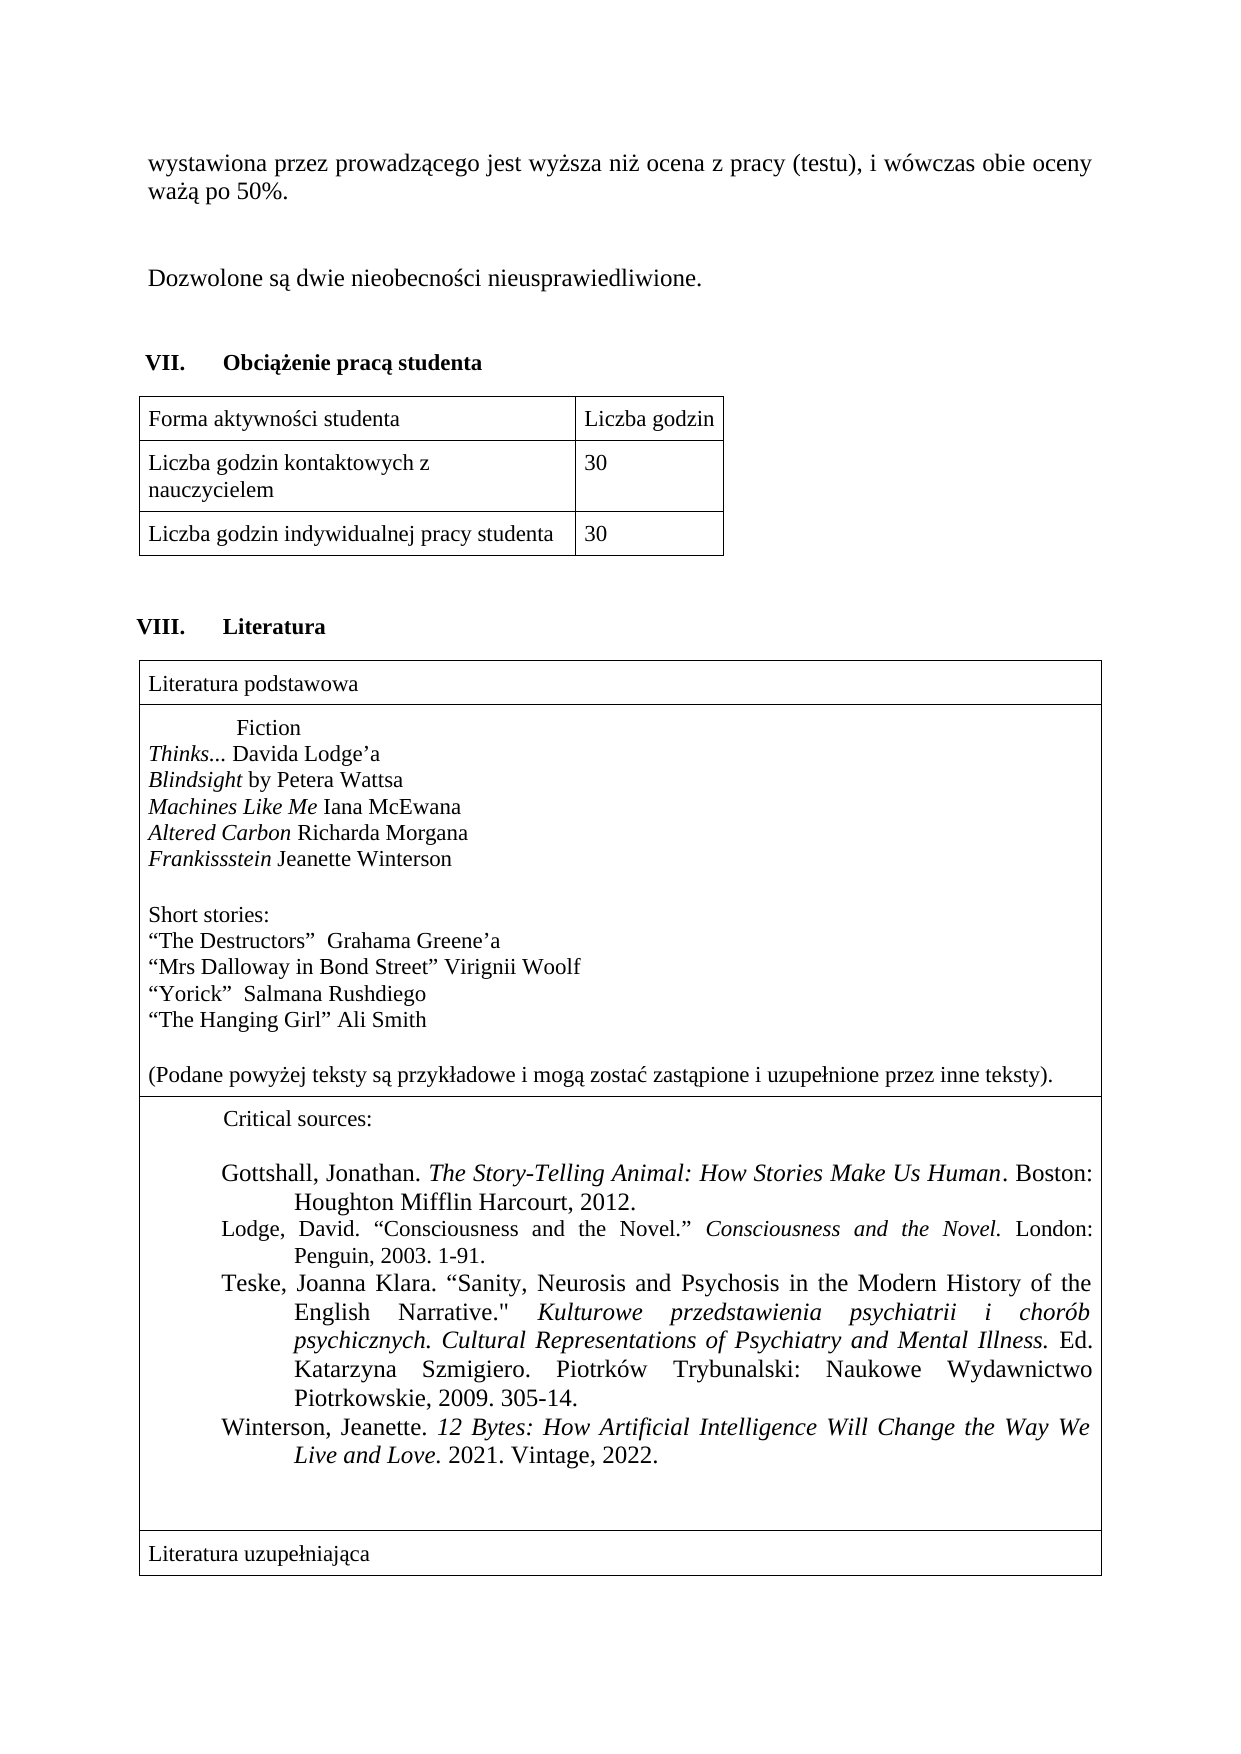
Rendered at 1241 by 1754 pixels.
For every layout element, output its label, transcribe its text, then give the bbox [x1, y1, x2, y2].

table_header Forma aktywności studenta [140, 397, 575, 440]
table_cell Liczba godzin indywidualnej pracy studenta [140, 512, 575, 554]
list Obciążenie pracą studenta [185, 349, 1093, 375]
table_cell Liczba godzin kontaktowych z nauczycielem [140, 441, 575, 511]
table_cell Critical sources: Gottshall, Jonathan. The Story-Telling Animal: How Stories Make Us Human. Boston: Houghton Mifflin Harcourt, 2012. Lodge, David. “Consciousness and the Novel.” Consciousness and the Novel. London: Penguin, 2003. 1-91. Teske, Joanna Klara. “Sanity, Neurosis and Psychosis in the Modern History of the English Narrative." Kulturowe przedstawienia psychiatrii i chorób psychicznych. Cultural Representations of Psychiatry and Mental Illness. Ed. Katarzyna Szmigiero. Piotrków Trybunalski: Naukowe Wydawnictwo Piotrkowskie, 2009. 305-14. Winterson, Jeanette. 12 Bytes: How Artificial Intelligence Will Change the Way We Live and Love. 2021. Vintage, 2022. ohn, [140, 1097, 1101, 1530]
table_header Literatura podstawowa [140, 661, 1101, 704]
list Literatura [185, 613, 1093, 639]
table_header Liczba godzin [576, 397, 723, 440]
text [148, 148, 1093, 205]
table_cell 30 [576, 512, 723, 554]
text Dozwolone są dwie nieobecności nieusprawiedliwione. [148, 263, 1093, 291]
table_cell 30 [576, 441, 723, 511]
table_cell Literatura uzupełniająca [140, 1531, 1101, 1574]
table_cell Fiction Thinks... Davida Lodge’a Blindsight by Petera Wattsa Machines Like Me Iana McEwana Altered Carbon Richarda Morgana Frankissstein Jeanette Winterson Short stories: “The Destructors” Grahama Greene’a “Mrs Dalloway in Bond Street” Virignii Woolf “Yorick” Salmana Rushdiego “The Hanging Girl” Ali Smith (Podane powyżej teksty są przykładowe i mogą zostać zastąpione i uzupełnione przez inne teksty). [140, 705, 1101, 1096]
